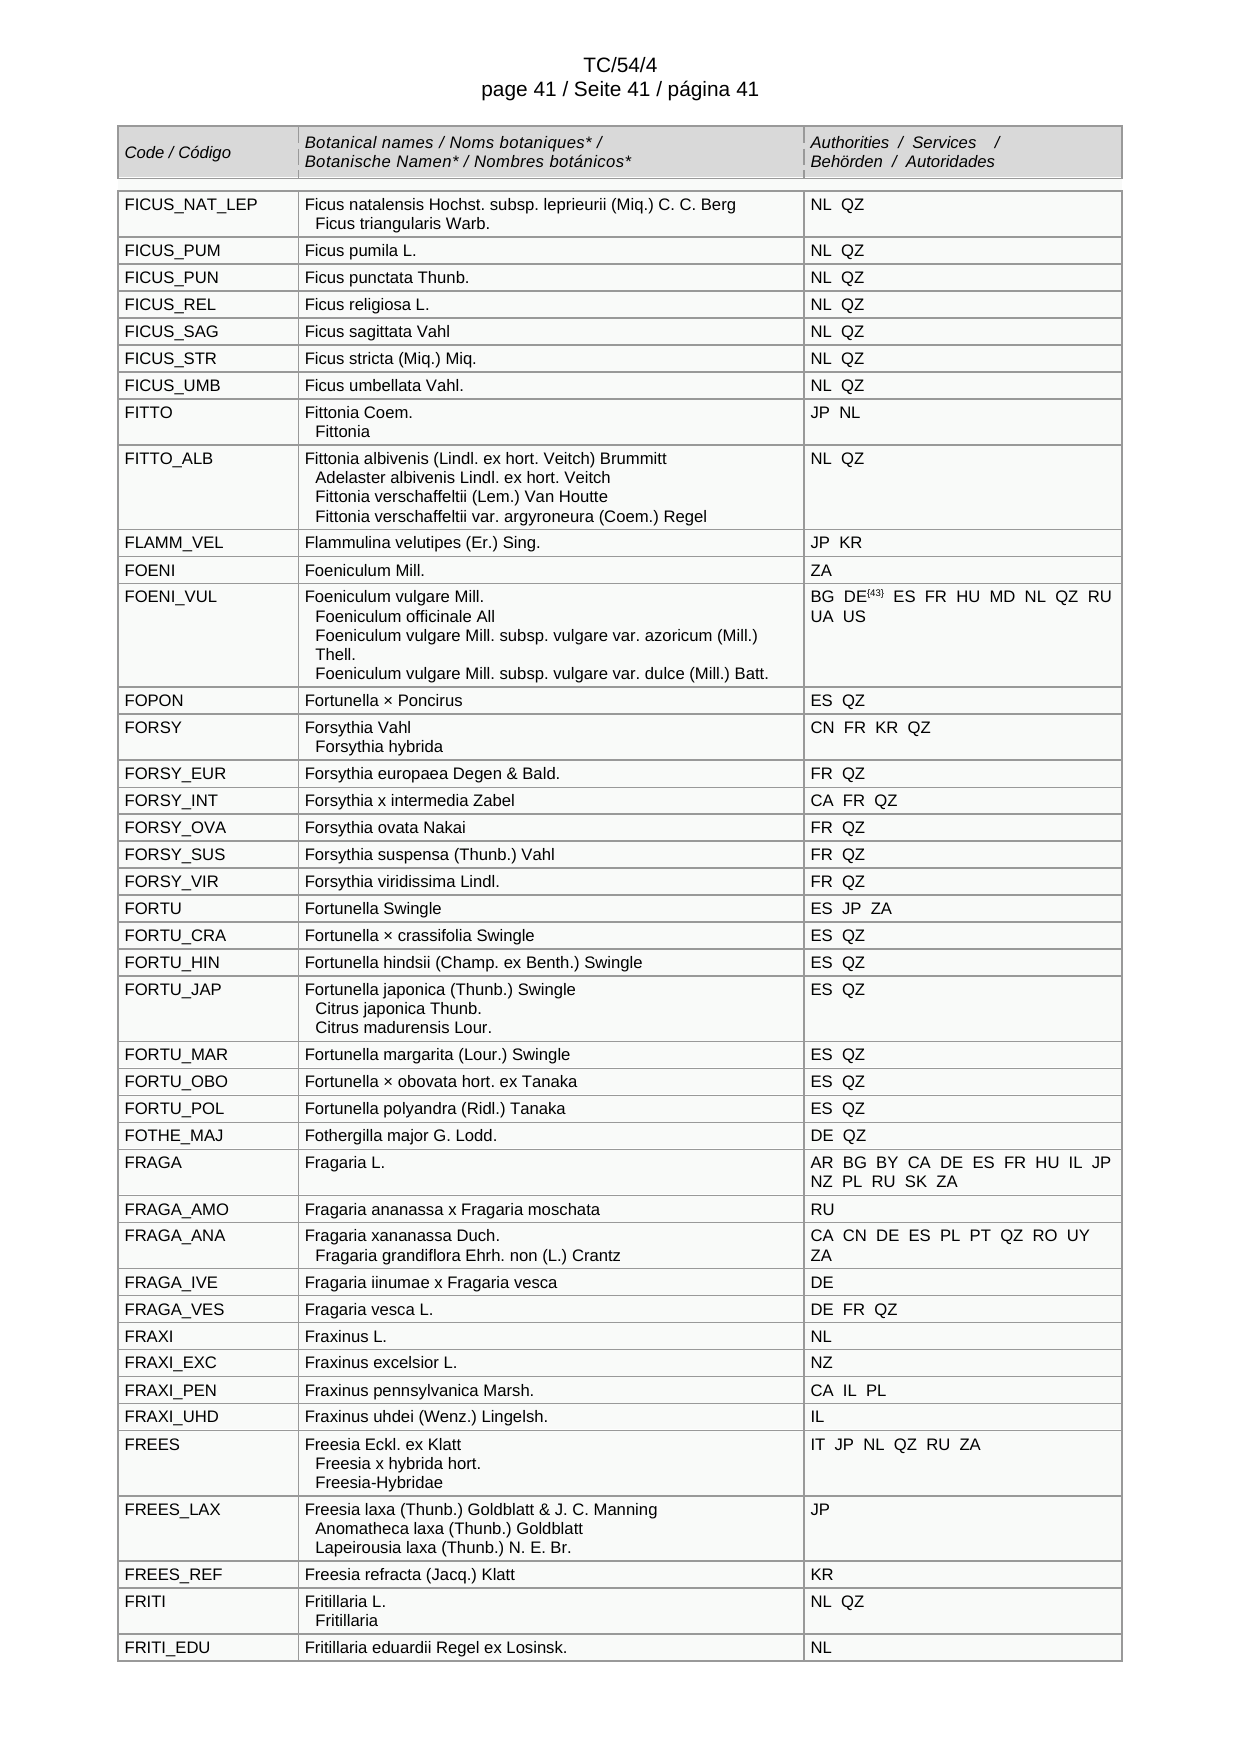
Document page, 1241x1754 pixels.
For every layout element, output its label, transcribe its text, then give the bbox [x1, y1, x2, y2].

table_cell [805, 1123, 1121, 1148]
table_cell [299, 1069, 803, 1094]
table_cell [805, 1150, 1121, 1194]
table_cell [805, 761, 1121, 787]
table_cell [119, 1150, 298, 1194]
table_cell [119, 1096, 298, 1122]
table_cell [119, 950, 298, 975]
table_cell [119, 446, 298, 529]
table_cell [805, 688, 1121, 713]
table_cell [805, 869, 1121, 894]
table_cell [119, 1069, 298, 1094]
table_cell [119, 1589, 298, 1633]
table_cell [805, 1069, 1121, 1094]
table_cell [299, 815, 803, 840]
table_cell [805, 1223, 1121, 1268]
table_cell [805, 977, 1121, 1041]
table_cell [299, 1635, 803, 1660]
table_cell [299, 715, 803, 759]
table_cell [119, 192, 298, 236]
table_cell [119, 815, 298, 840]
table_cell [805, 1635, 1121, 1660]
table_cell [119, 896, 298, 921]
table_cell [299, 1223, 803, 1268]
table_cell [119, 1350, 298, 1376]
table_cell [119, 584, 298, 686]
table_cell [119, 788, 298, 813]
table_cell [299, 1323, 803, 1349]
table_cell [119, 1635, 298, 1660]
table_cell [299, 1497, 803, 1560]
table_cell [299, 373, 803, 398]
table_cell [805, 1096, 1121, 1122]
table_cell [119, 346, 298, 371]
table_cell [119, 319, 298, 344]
table_cell [804, 179, 1122, 190]
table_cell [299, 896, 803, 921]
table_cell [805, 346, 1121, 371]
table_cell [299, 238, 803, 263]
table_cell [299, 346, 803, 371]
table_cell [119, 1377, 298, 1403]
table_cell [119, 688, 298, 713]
table_header Botanical names / Noms botaniques* / Botanische Namen* / Nombres botánicos* [298, 127, 804, 177]
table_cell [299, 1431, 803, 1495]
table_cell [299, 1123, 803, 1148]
table_cell [118, 179, 298, 190]
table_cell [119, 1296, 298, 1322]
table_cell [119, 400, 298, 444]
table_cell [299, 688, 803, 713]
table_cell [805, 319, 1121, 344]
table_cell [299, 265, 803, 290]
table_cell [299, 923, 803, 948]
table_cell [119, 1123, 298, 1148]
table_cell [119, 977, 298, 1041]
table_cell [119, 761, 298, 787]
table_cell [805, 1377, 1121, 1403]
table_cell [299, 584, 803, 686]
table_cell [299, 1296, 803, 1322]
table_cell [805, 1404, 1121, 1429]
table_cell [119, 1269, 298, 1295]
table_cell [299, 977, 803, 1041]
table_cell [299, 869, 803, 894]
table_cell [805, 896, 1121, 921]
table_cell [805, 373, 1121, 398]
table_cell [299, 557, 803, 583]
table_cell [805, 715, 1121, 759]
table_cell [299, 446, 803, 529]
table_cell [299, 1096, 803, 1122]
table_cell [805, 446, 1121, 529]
table_header Code / Código [119, 127, 298, 177]
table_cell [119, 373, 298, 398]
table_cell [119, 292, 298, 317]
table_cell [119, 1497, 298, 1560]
table_header Authorities / Services / Behörden / Autoridades [804, 127, 1121, 177]
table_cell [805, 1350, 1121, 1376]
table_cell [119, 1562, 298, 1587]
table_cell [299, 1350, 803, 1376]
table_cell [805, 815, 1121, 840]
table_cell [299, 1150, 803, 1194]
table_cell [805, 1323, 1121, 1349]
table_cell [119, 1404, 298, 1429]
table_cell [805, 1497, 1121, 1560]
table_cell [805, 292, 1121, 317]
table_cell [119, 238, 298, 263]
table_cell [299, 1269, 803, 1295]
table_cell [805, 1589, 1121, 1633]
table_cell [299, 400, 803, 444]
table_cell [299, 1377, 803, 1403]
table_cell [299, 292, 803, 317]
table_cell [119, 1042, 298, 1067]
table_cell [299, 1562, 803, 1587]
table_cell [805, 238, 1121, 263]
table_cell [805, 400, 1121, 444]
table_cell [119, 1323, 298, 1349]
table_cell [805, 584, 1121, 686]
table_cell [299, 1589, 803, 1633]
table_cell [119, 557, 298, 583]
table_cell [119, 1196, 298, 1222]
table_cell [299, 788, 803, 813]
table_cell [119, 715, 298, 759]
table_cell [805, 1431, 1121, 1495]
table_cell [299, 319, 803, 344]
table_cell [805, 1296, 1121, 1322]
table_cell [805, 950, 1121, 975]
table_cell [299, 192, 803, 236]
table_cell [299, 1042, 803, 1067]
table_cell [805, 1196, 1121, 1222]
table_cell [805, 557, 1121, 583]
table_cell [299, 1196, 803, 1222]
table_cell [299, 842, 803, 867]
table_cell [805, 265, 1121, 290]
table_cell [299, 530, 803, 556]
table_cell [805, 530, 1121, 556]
table_cell [298, 179, 804, 190]
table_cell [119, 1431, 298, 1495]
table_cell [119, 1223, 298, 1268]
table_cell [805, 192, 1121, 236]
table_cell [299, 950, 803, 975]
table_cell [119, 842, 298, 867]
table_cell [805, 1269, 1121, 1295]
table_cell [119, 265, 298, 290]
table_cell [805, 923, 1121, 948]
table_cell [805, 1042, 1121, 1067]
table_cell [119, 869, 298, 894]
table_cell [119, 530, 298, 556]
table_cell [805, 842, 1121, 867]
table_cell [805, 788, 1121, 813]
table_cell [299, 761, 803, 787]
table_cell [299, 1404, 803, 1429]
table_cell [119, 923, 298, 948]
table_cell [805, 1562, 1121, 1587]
